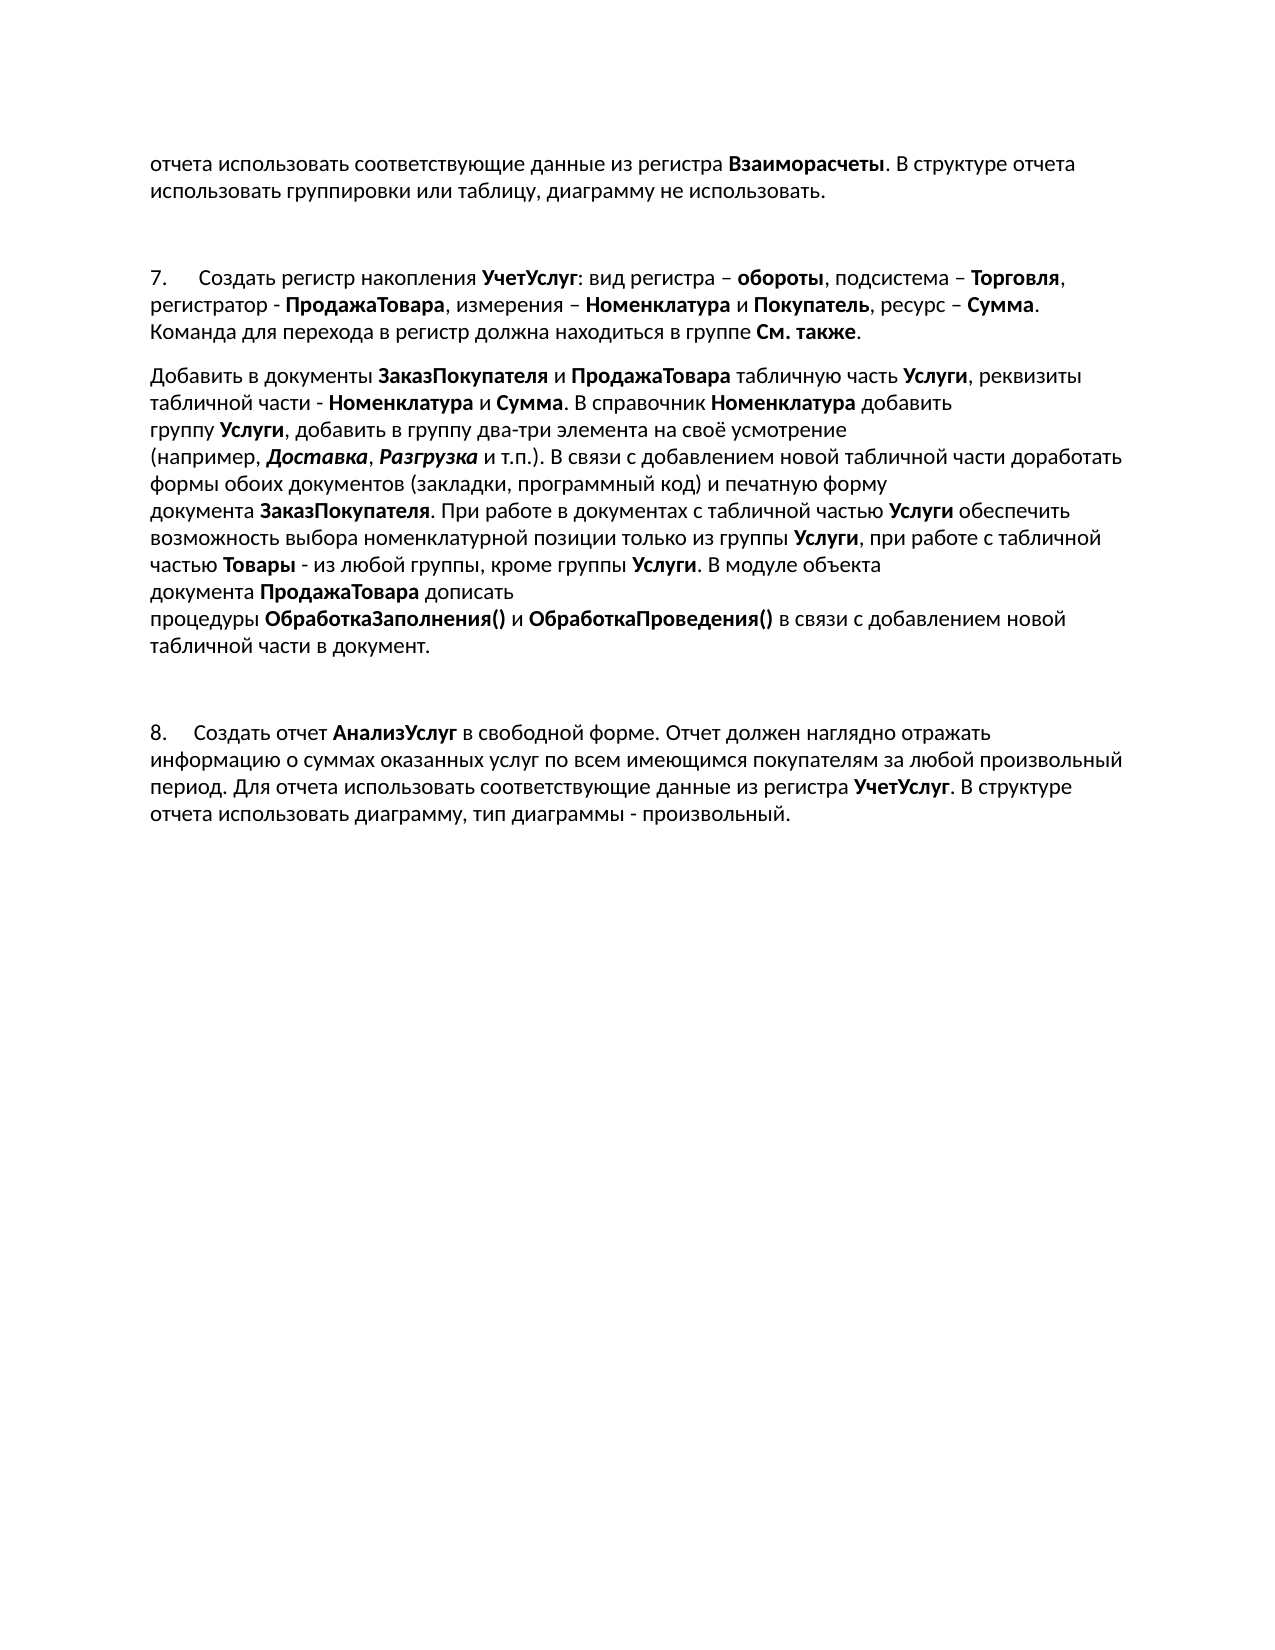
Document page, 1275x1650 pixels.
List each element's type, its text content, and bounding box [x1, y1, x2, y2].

text Добавить в документы ЗаказПокупателя и ПродажаТовара табличную часть Услуги, реквизиты табличной части - Номенклатура и Сумма. В справочник Номенклатура добавить группу Услуги, добавить в группу два-три элемента на своё усмотрение (например, Доставка, Разгрузка и т.п.). В связи с добавлением новой табличной части доработать формы обоих документов (закладки, программный код) и печатную форму документа ЗаказПокупателя. При работе в документах с табличной частью Услуги обеспечить возможность выбора номенклатурной позиции только из группы Услуги, при работе с табличной частью Товары - из любой группы, кроме группы Услуги. В модуле объекта документа ПродажаТовара дописать процедуры ОбработкаЗаполнения() и ОбработкаПроведения() в связи с добавлением новой табличной части в документ. [150, 362, 1125, 659]
text 8. Создать отчет АнализУслуг в свободной форме. Отчет должен наглядно отражать информацию о суммах оказанных услуг по всем имеющимся покупателям за любой произвольный период. Для отчета использовать соответствующие данные из регистра УчетУслуг. В структуре отчета использовать диаграмму, тип диаграммы - произвольный. [150, 719, 1125, 827]
text 7. Создать регистр накопления УчетУслуг: вид регистра – обороты, подсистема – Торговля, регистратор - ПродажаТовара, измерения – Номенклатура и Покупатель, ресурс – Сумма. Команда для перехода в регистр должна находиться в группе См. также. [150, 264, 1125, 345]
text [150, 150, 1125, 204]
